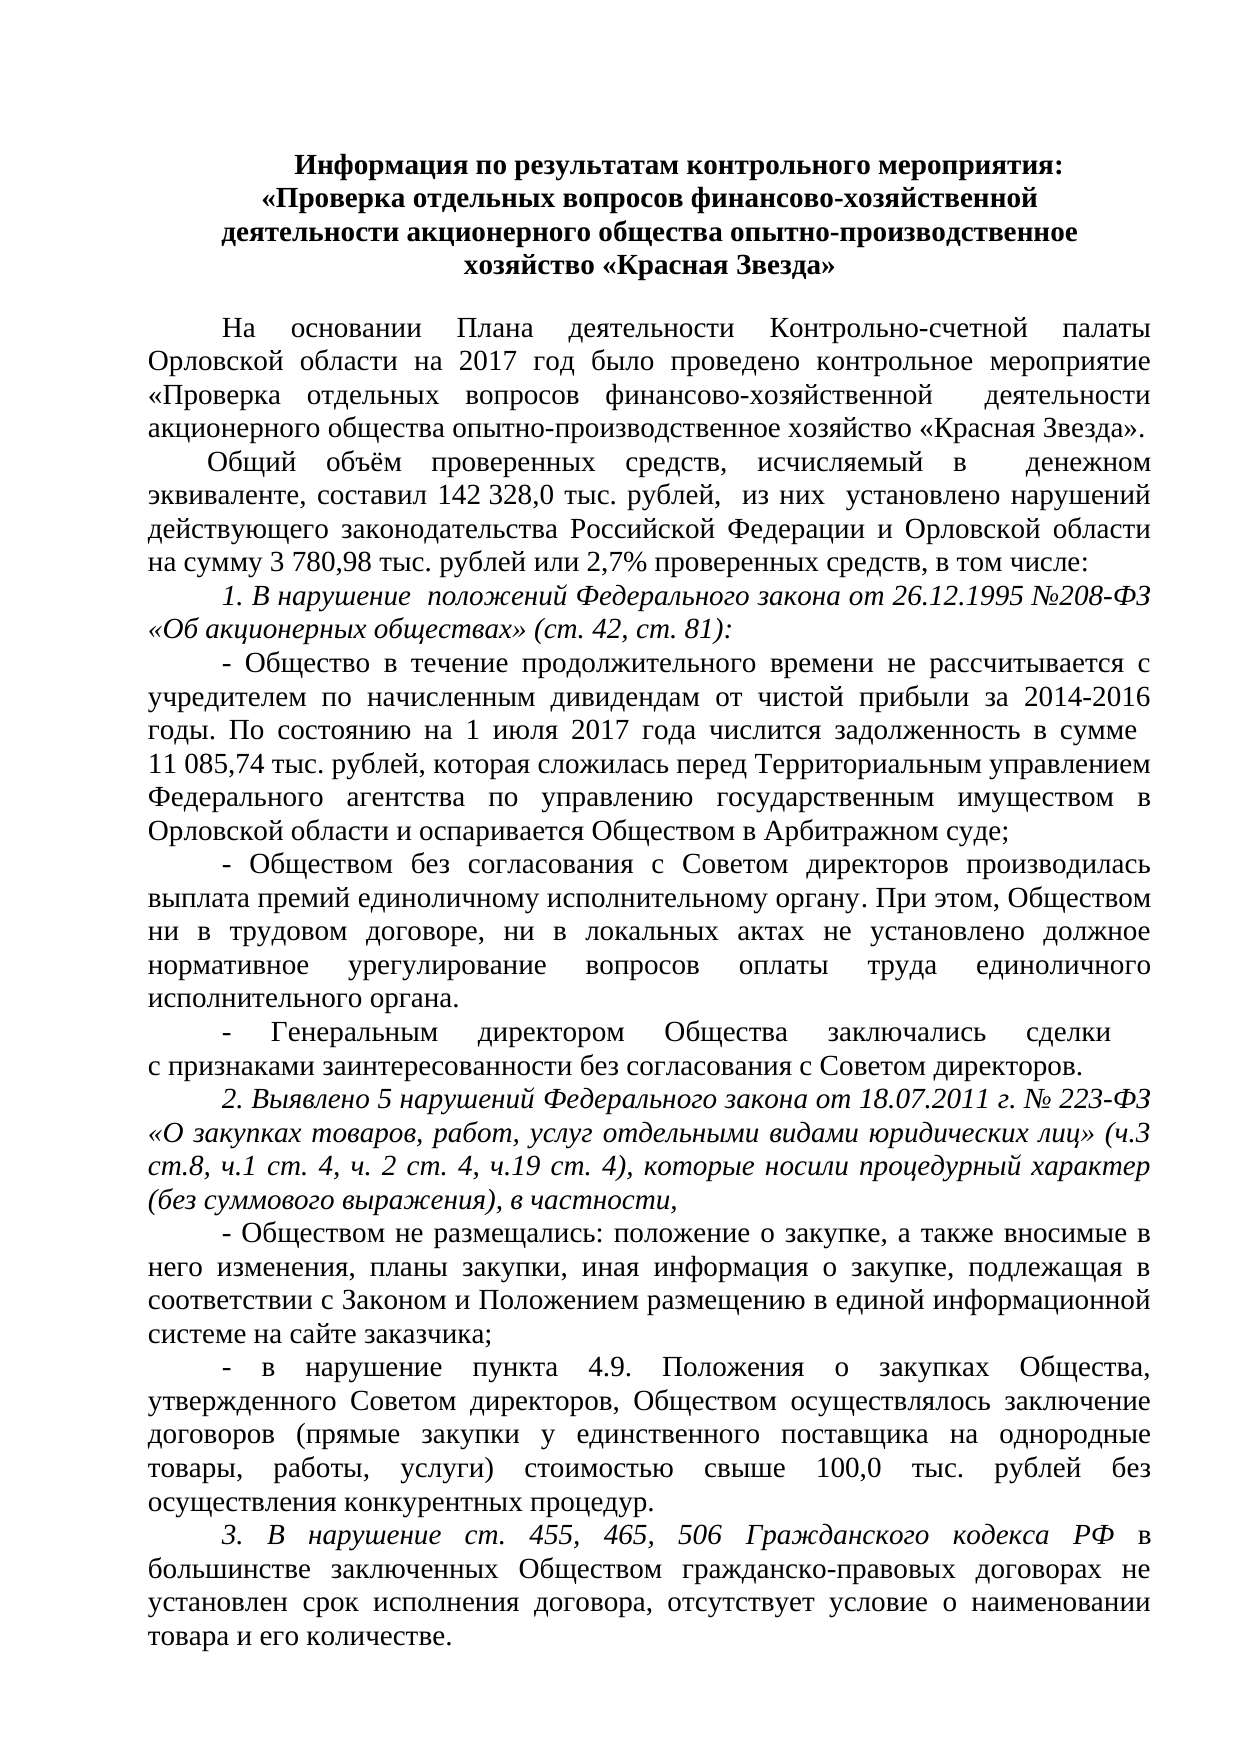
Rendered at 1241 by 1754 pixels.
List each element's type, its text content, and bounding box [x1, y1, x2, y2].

text - Генеральным директором Общества заключались сделки с признаками заинтересованности без согласования с Советом директоров. [148, 1014, 1152, 1081]
text деятельности акционерного общества опытно-производственное хозяйство «Красная Звезда» [148, 214, 1152, 281]
text - в нарушение пункта 4.9. Положения о закупках Общества, утвержденного Советом директоров, Обществом осуществлялось заключение договоров (прямые закупки у единственного поставщика на однородные товары, работы, услуги) стоимостью свыше 100,0 тыс. рублей без осуществления конкурентных процедур. [148, 1349, 1152, 1517]
text - Общество в течение продолжительного времени не рассчитывается с учредителем по начисленным дивидендам от чистой прибыли за 2014-2016 годы. По состоянию на 1 июля 2017 года числится задолженность в сумме 11 085,74 тыс. рублей, которая сложилась перед Территориальным управлением Федерального агентства по управлению государственным имуществом в Орловской области и оспаривается Обществом в Арбитражном суде; [148, 645, 1152, 846]
text Информация по результатам контрольного мероприятия: [148, 147, 1152, 180]
text Общий объём проверенных средств, исчисляемый в денежном эквиваленте, составил 142 328,0 тыс. рублей, из них установлено нарушений действующего законодательства Российской Федерации и Орловской области на сумму 3 780,98 тыс. рублей или 2,7% проверенных средств, в том числе: [148, 444, 1152, 578]
text «Проверка отдельных вопросов финансово-хозяйственной [148, 180, 1152, 214]
text На основании Плана деятельности Контрольно-счетной палаты Орловской области на 2017 год было проведено контрольное мероприятие «Проверка отдельных вопросов финансово-хозяйственной деятельности акционерного общества опытно-производственное хозяйство «Красная Звезда». [148, 310, 1152, 444]
text - Обществом без согласования с Советом директоров производилась выплата премий единоличному исполнительному органу. При этом, Обществом ни в трудовом договоре, ни в локальных актах не установлено должное нормативное урегулирование вопросов оплаты труда единоличного исполнительного органа. [148, 846, 1152, 1014]
text - Обществом не размещались: положение о закупке, а также вносимые в него изменения, планы закупки, иная информация о закупке, подлежащая в соответствии с Законом и Положением размещению в единой информационной системе на сайте заказчика; [148, 1215, 1152, 1349]
text 3. В нарушение ст. 455, 465, 506 Гражданского кодекса РФ в большинстве заключенных Обществом гражданско-правовых договорах не установлен срок исполнения договора, отсутствует условие о наименовании товара и его количестве. [148, 1517, 1152, 1651]
text 2. Выявлено 5 нарушений Федерального закона от 18.07.2011 г. № 223-ФЗ «О закупках товаров, работ, услуг отдельными видами юридических лиц» (ч.3 ст.8, ч.1 ст. 4, ч. 2 ст. 4, ч.19 ст. 4), которые носили процедурный характер (без суммового выражения), в частности, [148, 1081, 1152, 1215]
text 1. В нарушение положений Федерального закона от 26.12.1995 №208-ФЗ «Об акционерных обществах» (ст. 42, ст. 81): [148, 578, 1152, 645]
